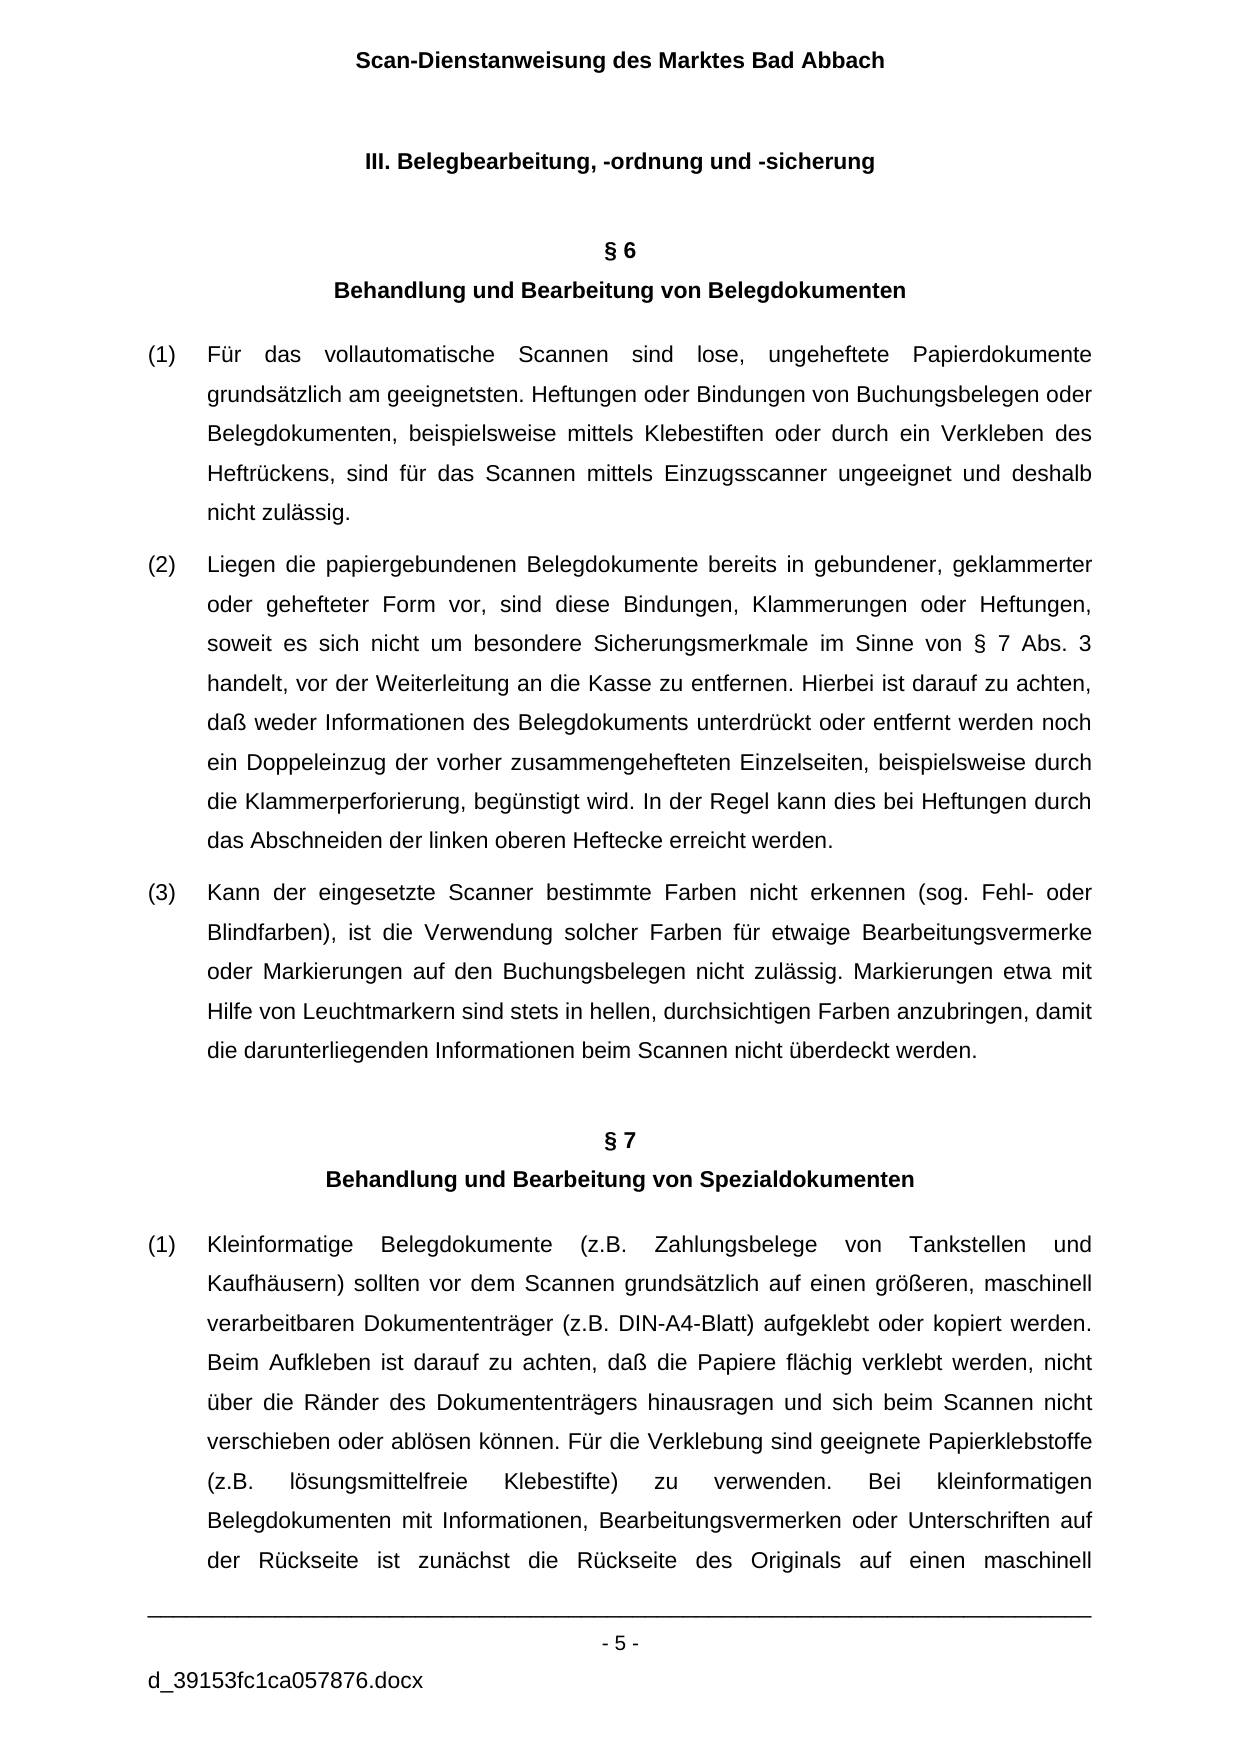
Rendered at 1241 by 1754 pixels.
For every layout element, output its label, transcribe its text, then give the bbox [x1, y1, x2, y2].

subtitle § 6 Behandlung und Bearbeitung von Belegdokumenten [148, 237, 1092, 303]
subtitle III. Belegbearbeitung, -ordnung und -sicherung [148, 148, 1092, 174]
text (1) Für das vollautomatische Scannen sind lose, ungeheftete Papierdokumente grundsätzlich am geeignetsten. Heftungen oder Bindungen von Buchungsbelegen oder Belegdokumenten, beispielsweise mittels Klebestiften oder durch ein Verkleben des Heftrückens, sind für das Scannen mittels Einzugsscanner ungeeignet und deshalb nicht zulässig. [148, 341, 1092, 525]
subtitle § 7 Behandlung und Bearbeitung von Spezialdokumenten [148, 1127, 1092, 1193]
text (3) Kann der eingesetzte Scanner bestimmte Farben nicht erkennen (sog. Fehl- oder Blindfarben), ist die Verwendung solcher Farben für etwaige Bearbeitungsvermerke oder Markierungen auf den Buchungsbelegen nicht zulässig. Markierungen etwa mit Hilfe von Leuchtmarkern sind stets in hellen, durchsichtigen Farben anzubringen, damit die darunterliegenden Informationen beim Scannen nicht überdeckt werden. [148, 879, 1092, 1064]
text (2) Liegen die papiergebundenen Belegdokumente bereits in gebundener, geklammerter oder gehefteter Form vor, sind diese Bindungen, Klammerungen oder Heftungen, soweit es sich nicht um besondere Sicherungsmerkmale im Sinne von § 7 Abs. 3 handelt, vor der Weiterleitung an die Kasse zu entfernen. Hierbei ist darauf zu achten, daß weder Informationen des Belegdokuments unterdrückt oder entfernt werden noch ein Doppeleinzug der vorher zusammengehefteten Einzelseiten, beispielsweise durch die Klammerperforierung, begünstigt wird. In der Regel kann dies bei Heftungen durch das Abschneiden der linken oberen Heftecke erreicht werden. [148, 551, 1092, 854]
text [148, 1231, 1092, 1573]
